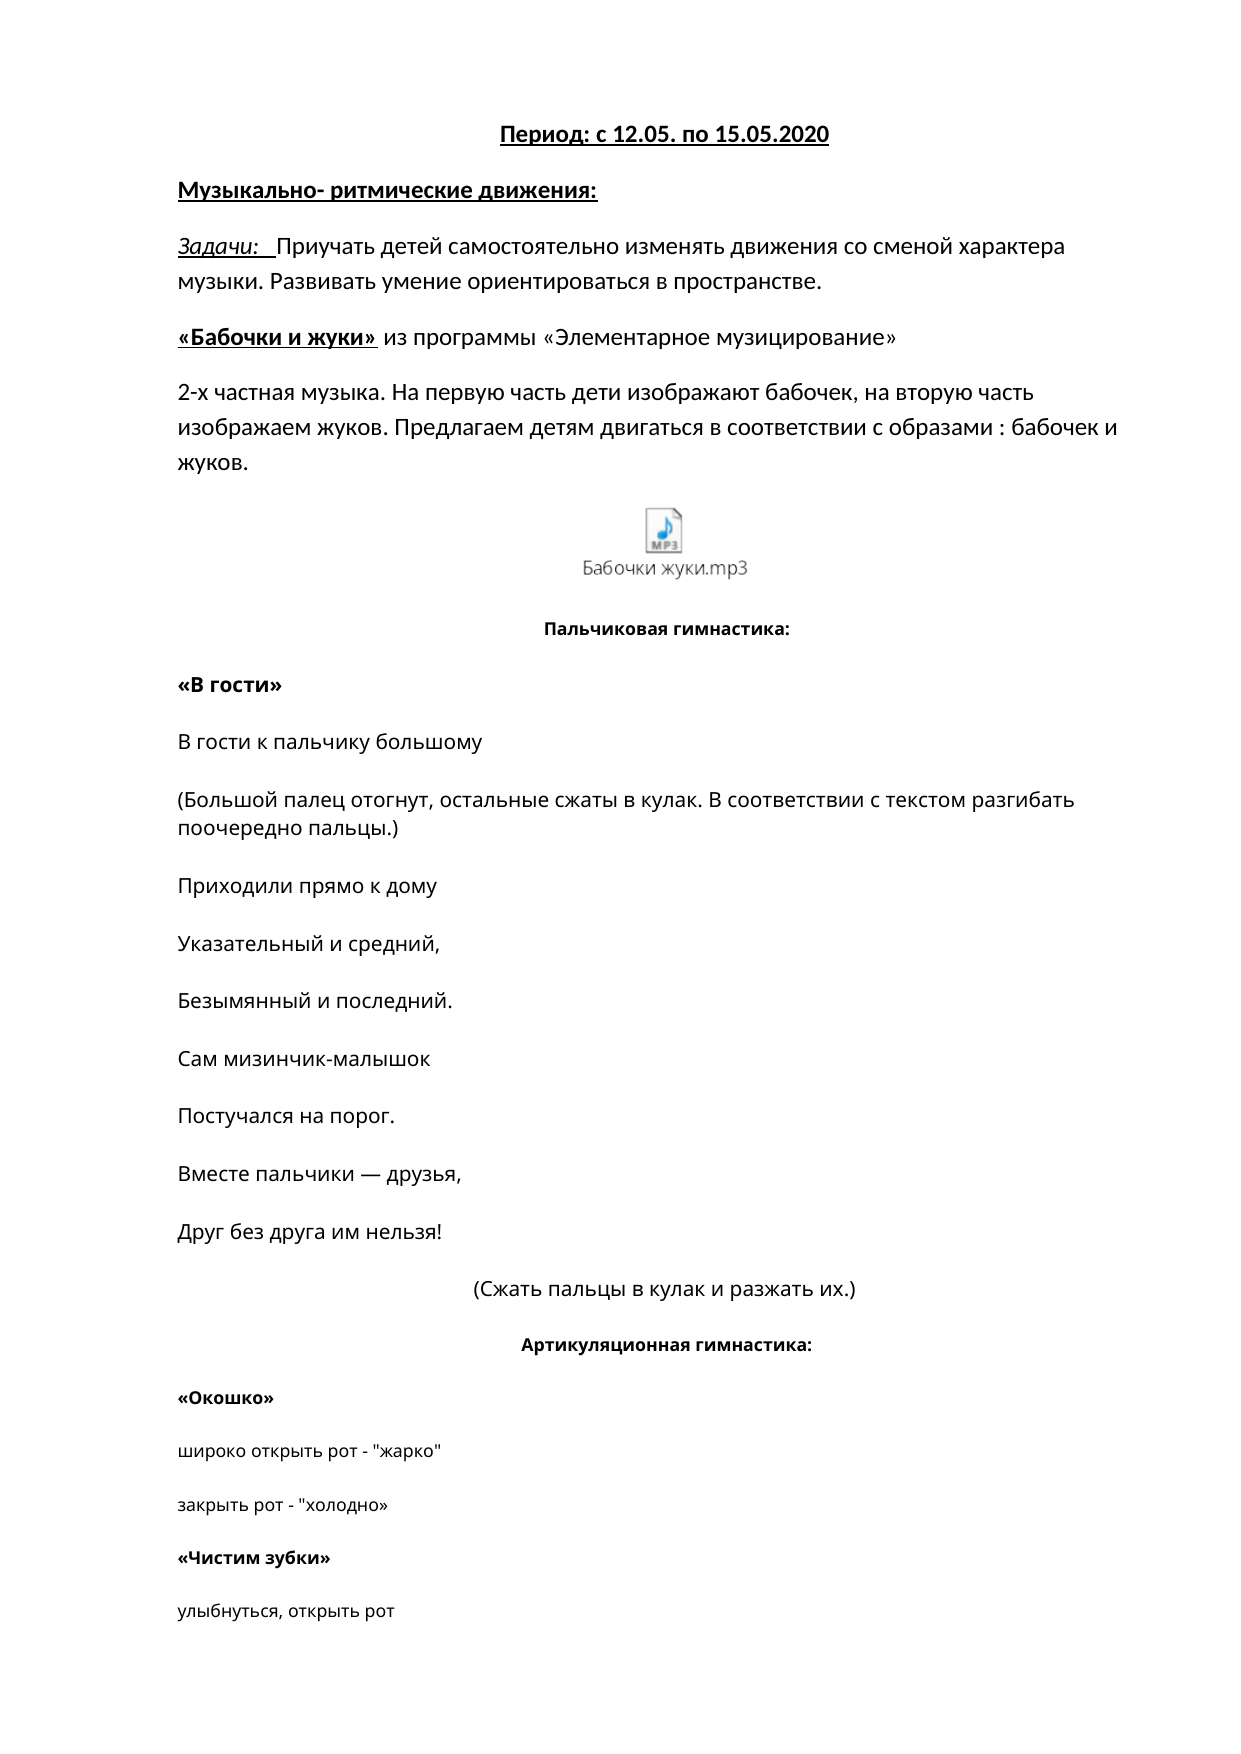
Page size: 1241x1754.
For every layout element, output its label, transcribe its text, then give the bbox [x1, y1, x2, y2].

text Артикуляционная гимнастика: [177, 1332, 1152, 1356]
text Пальчиковая гимнастика: [177, 617, 1152, 641]
text Постучался на порог. [177, 1102, 1152, 1130]
text Музыкально- ритмические движения: [177, 174, 1152, 204]
text Период: с 12.05. по 15.05.2020 [177, 118, 1152, 149]
text широко открыть рот - "жарко" [177, 1439, 1152, 1463]
text «В гости» [177, 670, 1152, 698]
text В гости к пальчику большому [177, 727, 1152, 756]
text Указательный и средний, [177, 929, 1152, 957]
text Задачи: Приучать детей самостоятельно изменять движения со сменой характера музыки. Развивать умение ориентироваться в пространстве. [177, 230, 1152, 295]
text (Сжать пальцы в кулак и разжать их.) [177, 1274, 1152, 1303]
text Сам мизинчик-малышок [177, 1044, 1152, 1072]
text 2-х частная музыка. На первую часть дети изображают бабочек, на вторую часть изображаем жуков. Предлагаем детям двигаться в соответствии с образами : бабочек и жуков. [177, 376, 1152, 477]
text Приходили прямо к дому [177, 871, 1152, 899]
text закрыть рот - "холодно» [177, 1492, 1152, 1516]
text (Большой палец отогнут, остальные сжаты в кулак. В соответствии с текстом разгибать поочередно пальцы.) [177, 785, 1152, 842]
text Друг без друга им нельзя! [177, 1217, 1152, 1245]
text улыбнуться, открыть рот [177, 1599, 1152, 1623]
text «Чистим зубки» [177, 1545, 1152, 1569]
text Безымянный и последний. [177, 986, 1152, 1015]
text Вместе пальчики — друзья, [177, 1159, 1152, 1188]
text «Бабочки и жуки» из программы «Элементарное музицирование» [177, 321, 1152, 351]
text «Окошко» [177, 1385, 1152, 1409]
